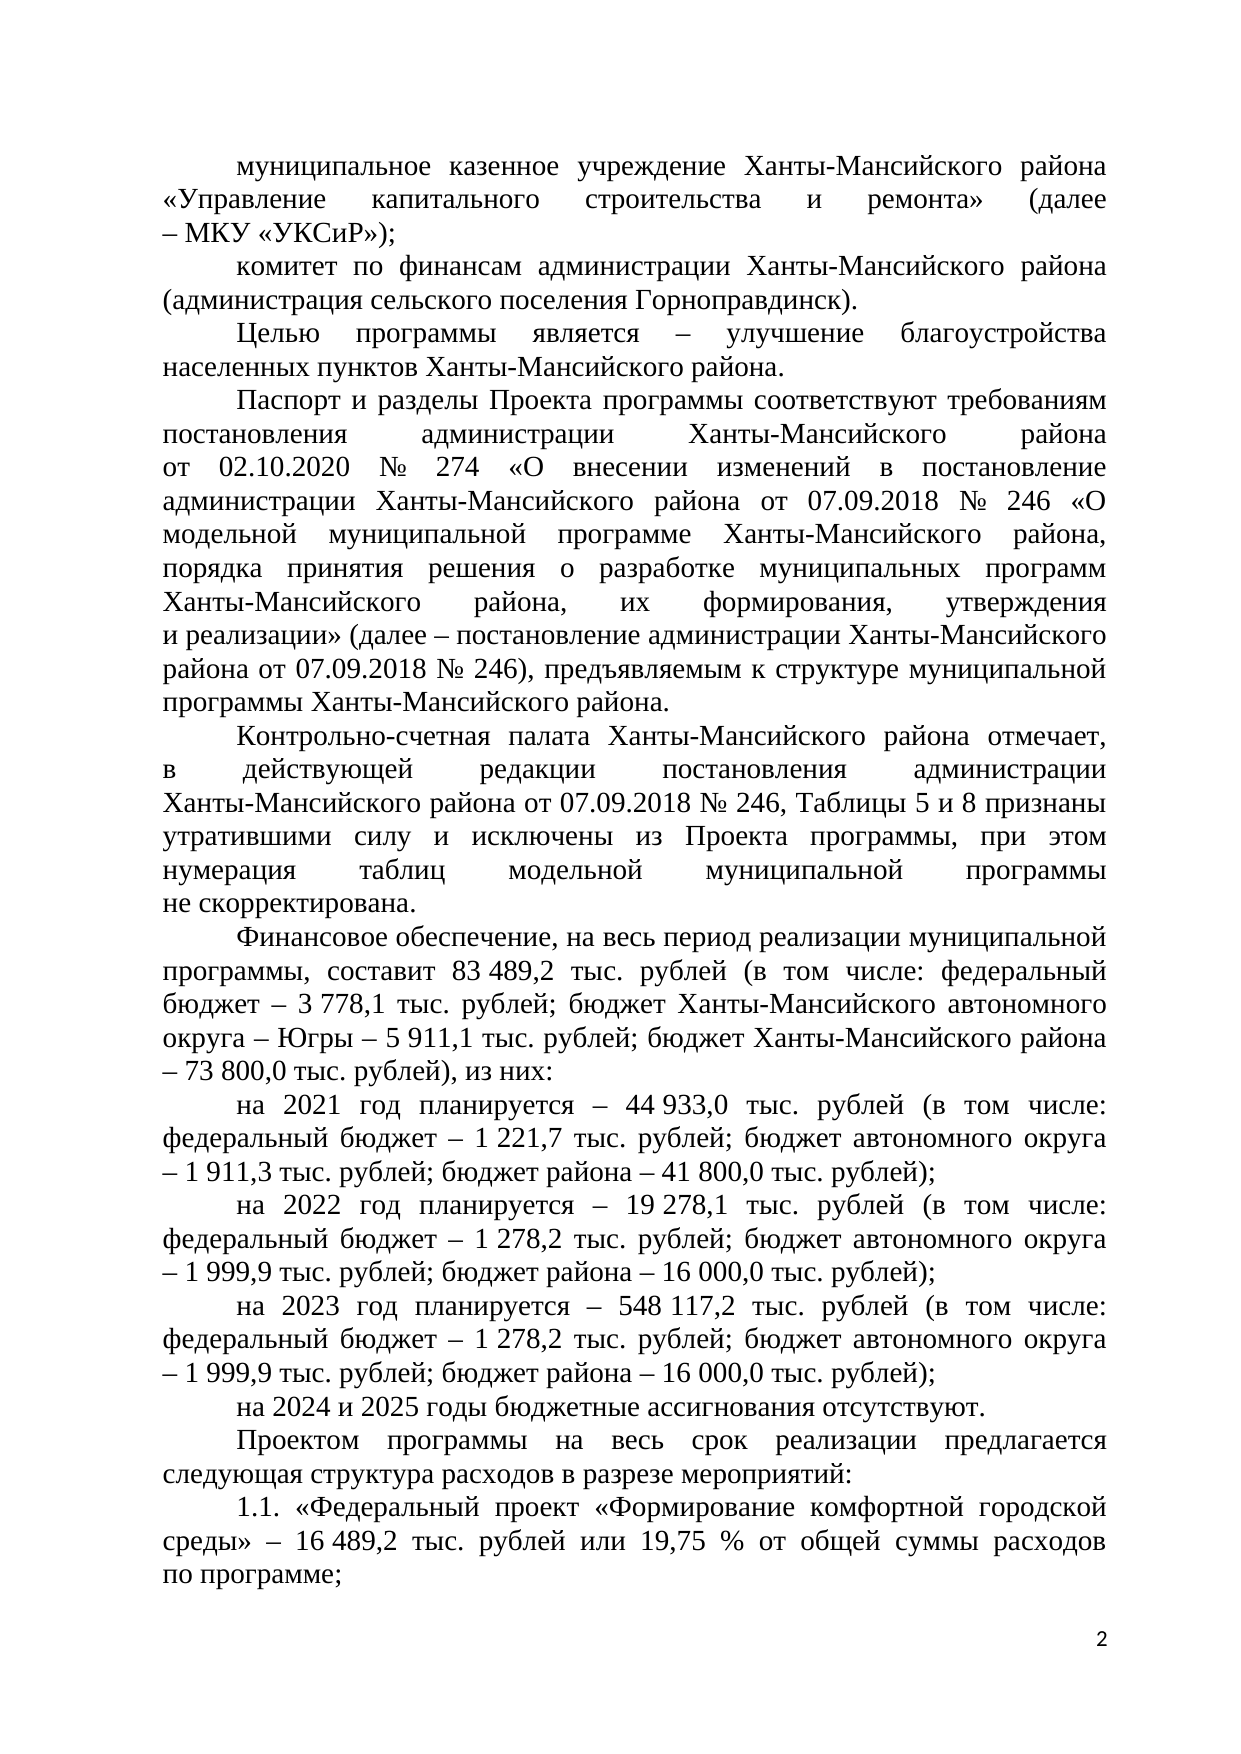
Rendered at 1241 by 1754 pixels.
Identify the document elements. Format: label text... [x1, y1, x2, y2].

text на 2023 год планируется – 548 117,2 тыс. рублей (в том числе: федеральный бюджет – 1 278,2 тыс. рублей; бюджет автономного округа – 1 999,9 тыс. рублей; бюджет района – 16 000,0 тыс. рублей); [162, 1288, 1107, 1389]
text Проектом программы на весь срок реализации предлагается следующая структура расходов в разрезе мероприятий: [162, 1422, 1107, 1489]
text на 2022 год планируется – 19 278,1 тыс. рублей (в том числе: федеральный бюджет – 1 278,2 тыс. рублей; бюджет автономного округа – 1 999,9 тыс. рублей; бюджет района – 16 000,0 тыс. рублей); [162, 1187, 1107, 1288]
text на 2024 и 2025 годы бюджетные ассигнования отсутствуют. [162, 1389, 1107, 1422]
text Целью программы является – улучшение благоустройства населенных пунктов Ханты-Мансийского района. [162, 315, 1107, 382]
text Контрольно-счетная палата Ханты-Мансийского района отмечает, в действующей редакции постановления администрации Ханты-Мансийского района от 07.09.2018 № 246, Таблицы 5 и 8 признаны утратившими силу и исключены из Проекта программы, при этом нумерация таблиц модельной муниципальной программы не скорректирована. [162, 718, 1107, 919]
text Финансовое обеспечение, на весь период реализации муниципальной программы, составит 83 489,2 тыс. рублей (в том числе: федеральный бюджет – 3 778,1 тыс. рублей; бюджет Ханты-Мансийского автономного округа – Югры – 5 911,1 тыс. рублей; бюджет Ханты-Мансийского района – 73 800,0 тыс. рублей), из них: [162, 919, 1107, 1087]
text комитет по финансам администрации Ханты-Мансийского района (администрация сельского поселения Горноправдинск). [162, 248, 1107, 315]
text 1.1. «Федеральный проект «Формирование комфортной городской среды» – 16 489,2 тыс. рублей или 19,75 % от общей суммы расходов по программе; [162, 1489, 1107, 1590]
text муниципальное казенное учреждение Ханты-Мансийского района «Управление капитального строительства и ремонта» (далее – МКУ «УКСиР»); [162, 148, 1107, 248]
text на 2021 год планируется – 44 933,0 тыс. рублей (в том числе: федеральный бюджет – 1 221,7 тыс. рублей; бюджет автономного округа – 1 911,3 тыс. рублей; бюджет района – 41 800,0 тыс. рублей); [162, 1087, 1107, 1187]
text Паспорт и разделы Проекта программы соответствуют требованиям постановления администрации Ханты-Мансийского района от 02.10.2020 № 274 «О внесении изменений в постановление администрации Ханты-Мансийского района от 07.09.2018 № 246 «О модельной муниципальной программе Ханты-Мансийского района, порядка принятия решения о разработке муниципальных программ Ханты-Мансийского района, их формирования, утверждения и реализации» (далее – постановление администрации Ханты-Мансийского района от 07.09.2018 № 246), предъявляемым к структуре муниципальной программы Ханты-Мансийского района. [162, 382, 1107, 718]
